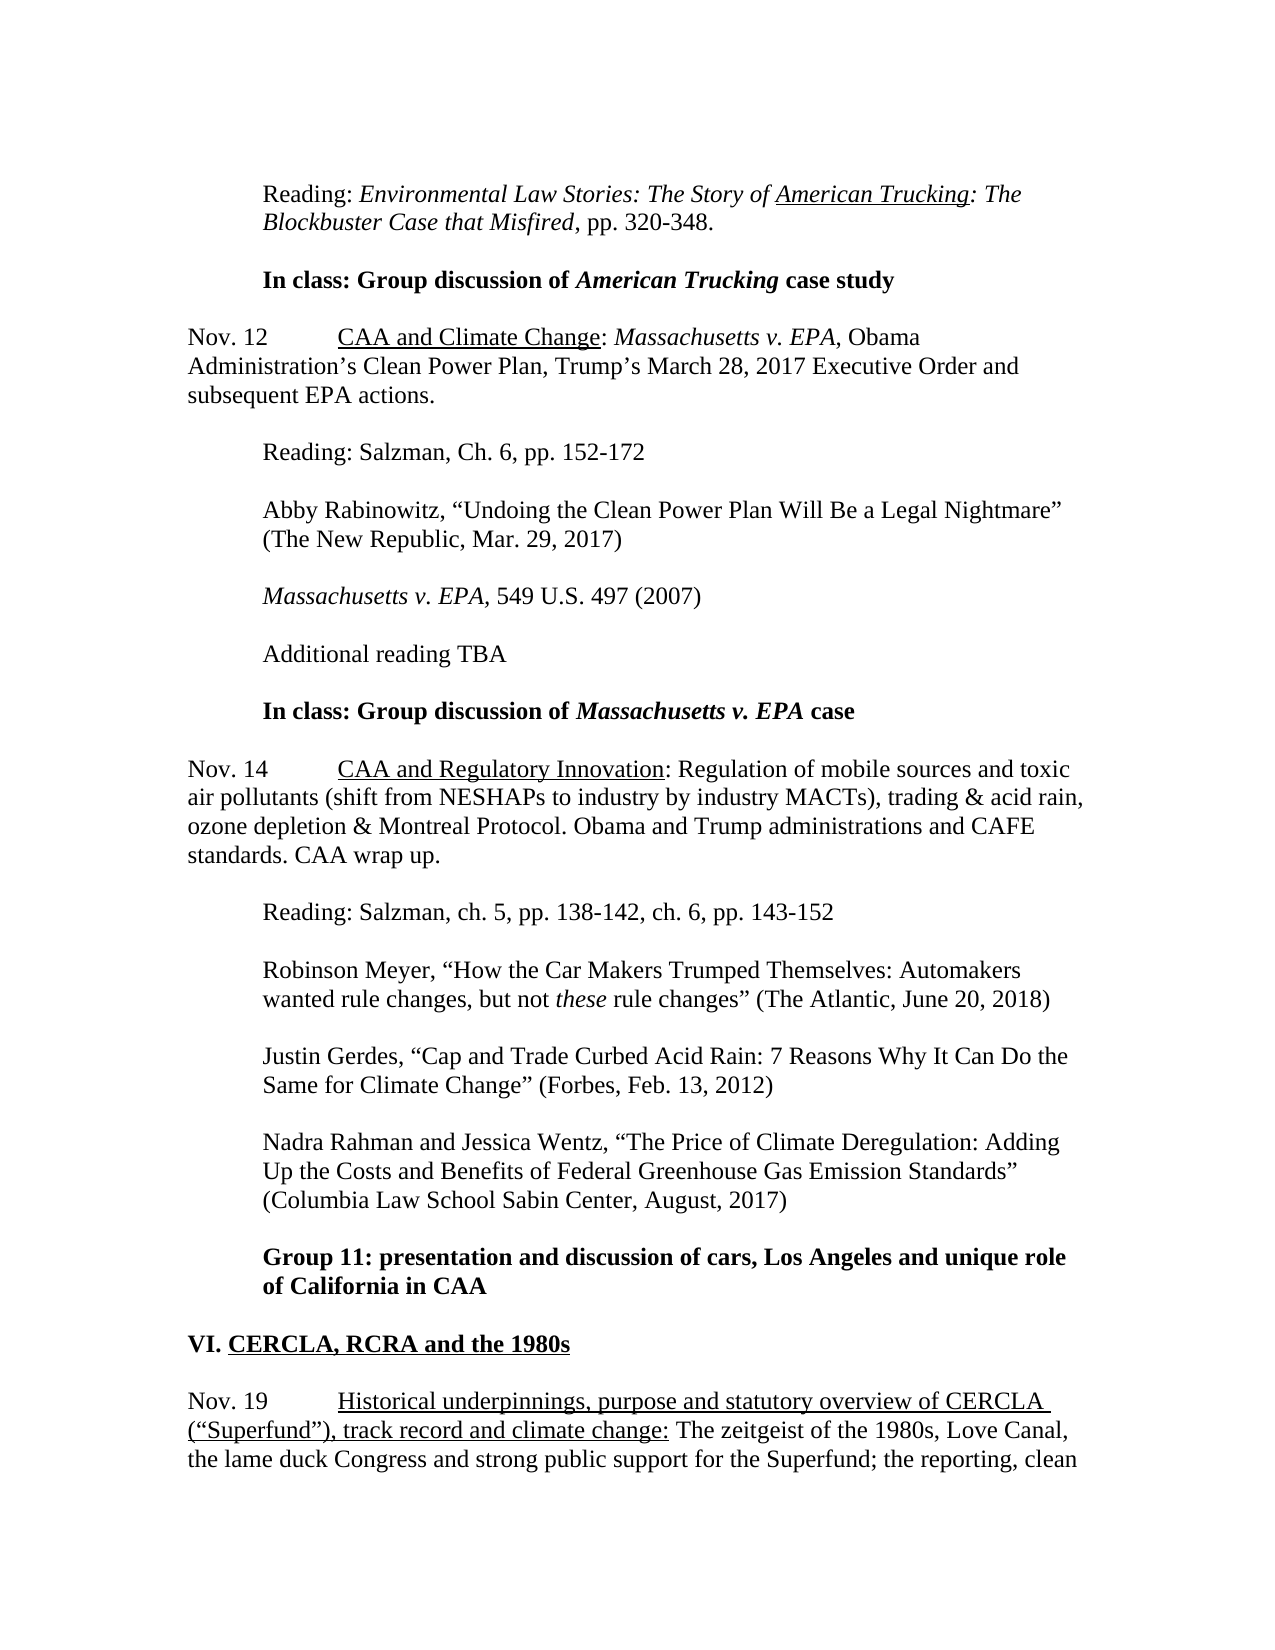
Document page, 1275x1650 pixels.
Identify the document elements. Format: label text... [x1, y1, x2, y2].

text Nov. 14 CAA and Regulatory Innovation: Regulation of mobile sources and toxic air pollutants (shift from NESHAPs to industry by industry MACTs), trading & acid rain, ozone depletion & Montreal Protocol. Obama and Trump administrations and CAFE standards. CAA wrap up. [187, 754, 1087, 869]
text Additional reading TBA [262, 639, 1087, 667]
text Group 11: presentation and discussion of cars, Los Angeles and unique role of California in CAA [262, 1242, 1087, 1300]
text Reading: Salzman, ch. 5, pp. 138-142, ch. 6, pp. 143-152 [262, 897, 1087, 926]
text In class: Group discussion of American Trucking case study [187, 265, 1087, 294]
text Robinson Meyer, “How the Car Makers Trumped Themselves: Automakers wanted rule changes, but not these rule changes” (The Atlantic, June 20, 2018) [262, 955, 1087, 1012]
text Reading: Salzman, Ch. 6, pp. 152-172 [262, 437, 1087, 466]
text VI. CERCLA, RCRA and the 1980s [187, 1329, 1087, 1357]
text Abby Rabinowitz, “Undoing the Clean Power Plan Will Be a Legal Nightmare” (The New Republic, Mar. 29, 2017) [262, 495, 1087, 552]
text Massachusetts v. EPA, 549 U.S. 497 (2007) [262, 581, 1087, 610]
text Nov. 12 CAA and Climate Change: Massachusetts v. EPA, Obama Administration’s Clean Power Plan, Trump’s March 28, 2017 Executive Order and subsequent EPA actions. [187, 322, 1087, 409]
text In class: Group discussion of Massachusetts v. EPA case [262, 696, 1087, 725]
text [187, 1386, 1087, 1472]
text Justin Gerdes, “Cap and Trade Curbed Acid Rain: 7 Reasons Why It Can Do the Same for Climate Change” (Forbes, Feb. 13, 2012) [262, 1041, 1087, 1099]
text Reading: Environmental Law Stories: The Story of American Trucking: The Blockbuster Case that Misfired, pp. 320-348. [187, 179, 1087, 236]
text Nadra Rahman and Jessica Wentz, “The Price of Climate Deregulation: Adding Up the Costs and Benefits of Federal Greenhouse Gas Emission Standards” (Columbia Law School Sabin Center, August, 2017) [262, 1127, 1087, 1214]
